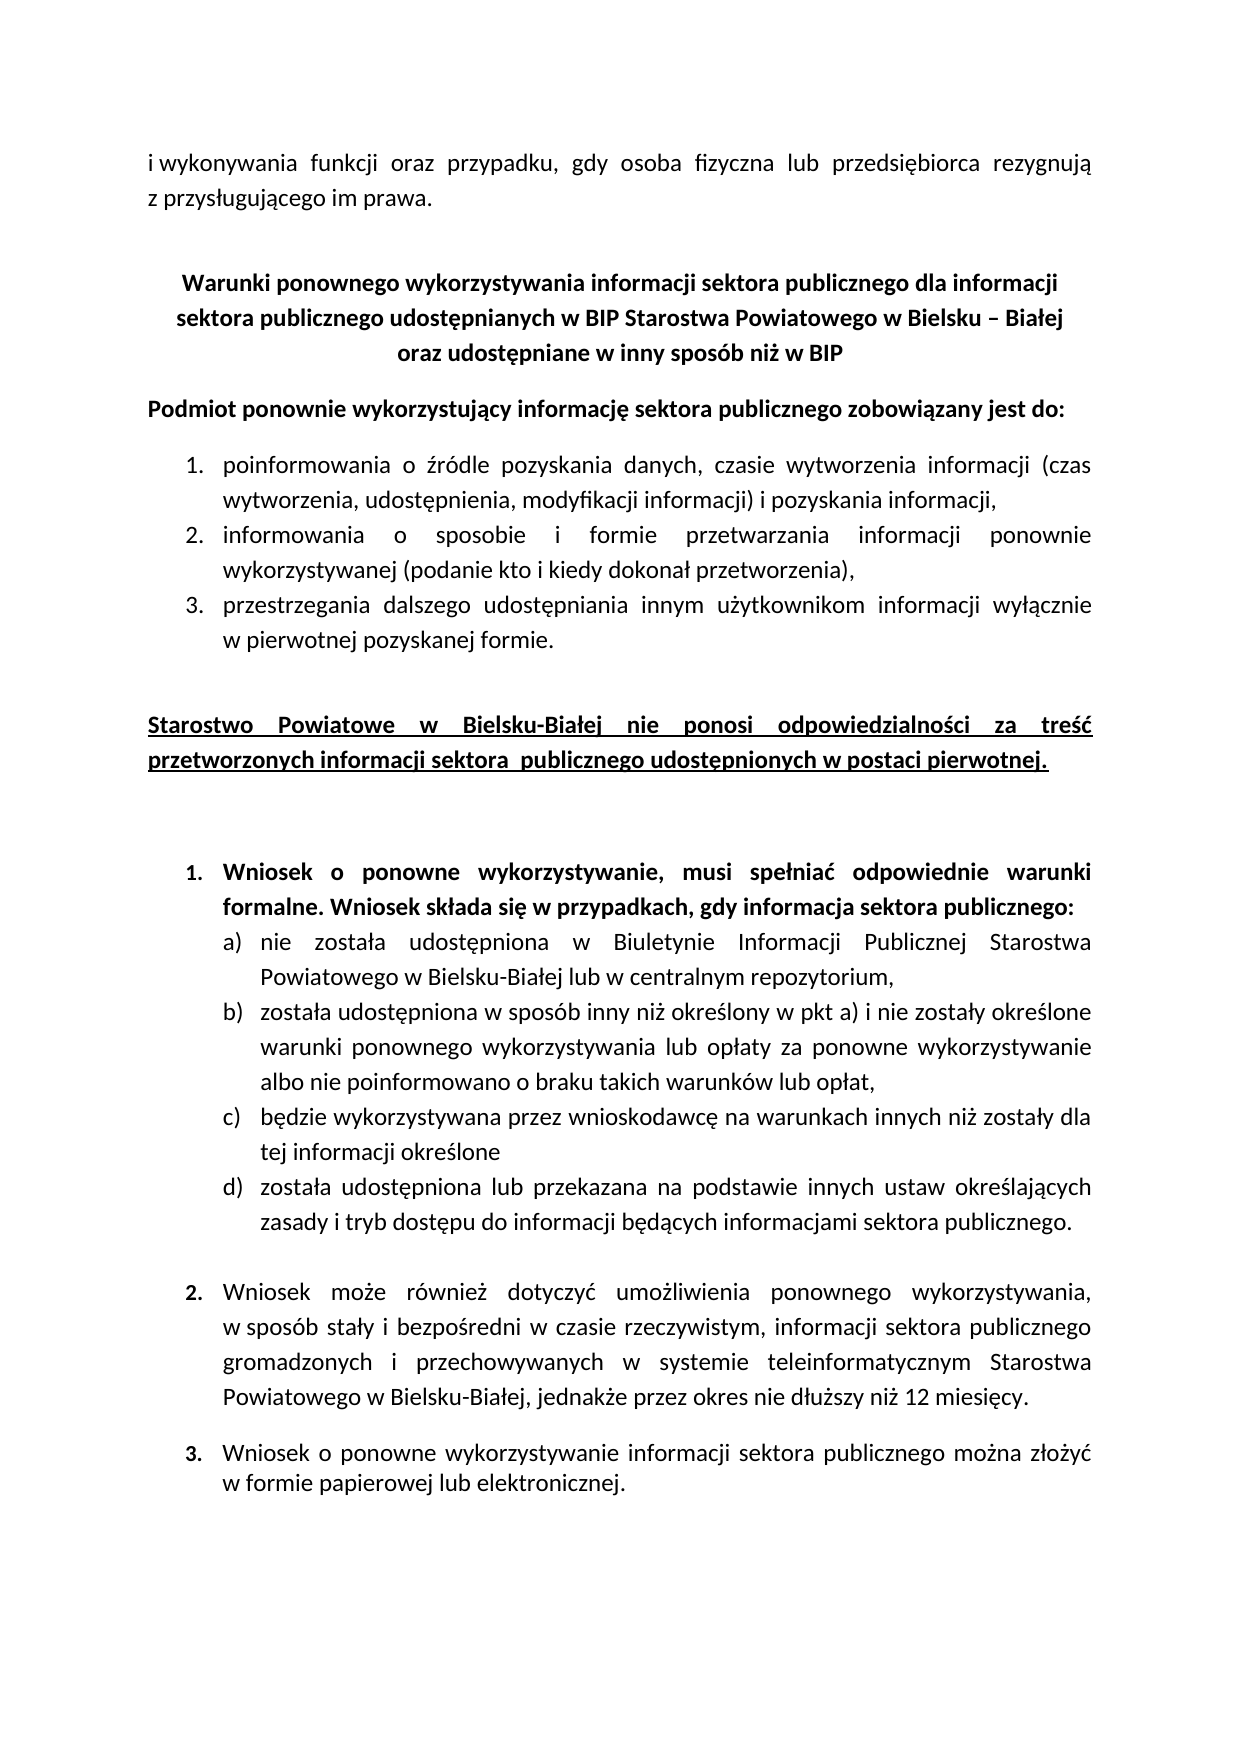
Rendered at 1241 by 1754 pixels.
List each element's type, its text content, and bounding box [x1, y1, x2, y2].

list nie została udostępniona w Biuletynie Informacji Publicznej Starostwa Powiatowego w Bielsku-Białej lub w centralnym repozytorium, [223, 926, 1093, 991]
list została udostępniona w sposób inny niż określony w pkt a) i nie zostały określone warunki ponownego wykorzystywania lub opłaty za ponowne wykorzystywanie albo nie poinformowano o braku takich warunków lub opłat, [223, 996, 1093, 1096]
text Podmiot ponownie wykorzystujący informację sektora publicznego zobowiązany jest do: [148, 393, 1093, 424]
text Warunki ponownego wykorzystywania informacji sektora publicznego dla informacji sektora publicznego udostępnianych w BIP Starostwa Powiatowego w Bielsku – Białej oraz udostępniane w inny sposób niż w BIP [148, 268, 1093, 368]
list przestrzegania dalszego udostępniania innym użytkownikom informacji wyłącznie w pierwotnej pozyskanej formie. [185, 589, 1093, 655]
list poinformowania o źródle pozyskania danych, czasie wytworzenia informacji (czas wytworzenia, udostępnienia, modyfikacji informacji) i pozyskania informacji, [185, 449, 1093, 515]
text Starostwo Powiatowe w Bielsku-Białej nie ponosi odpowiedzialności za treść przetworzonych informacji sektora publicznego udostępnionych w postaci pierwotnej. [148, 737, 1093, 775]
list została udostępniona lub przekazana na podstawie innych ustaw określających zasady i tryb dostępu do informacji będących informacjami sektora publicznego. [223, 1171, 1093, 1236]
list informowania o sposobie i formie przetwarzania informacji ponownie wykorzystywanej (podanie kto i kiedy dokonał przetworzenia), [185, 519, 1093, 585]
list Wniosek może również dotyczyć umożliwienia ponownego wykorzystywania, w sposób stały i bezpośredni w czasie rzeczywistym, informacji sektora publicznego gromadzonych i przechowywanych w systemie teleinformatycznym Starostwa Powiatowego w Bielsku-Białej, jednakże przez okres nie dłuższy niż 12 miesięcy. [185, 1276, 1093, 1411]
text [148, 148, 1093, 213]
text Starostwo Powiatowe w Bielsku-Białej nie ponosi odpowiedzialności za treść przetworzonych informacji sektora publicznego udostępnionych w postaci pierwotnej. [148, 709, 1093, 735]
list będzie wykorzystywana przez wnioskodawcę na warunkach innych niż zostały dla tej informacji określone [223, 1101, 1093, 1166]
list Wniosek o ponowne wykorzystywanie, musi spełniać odpowiednie warunki formalne. Wniosek składa się w przypadkach, gdy informacja sektora publicznego: [185, 856, 1093, 921]
list Wniosek o ponowne wykorzystywanie informacji sektora publicznego można złożyć w formie papierowej lub elektronicznej. [185, 1437, 1093, 1498]
